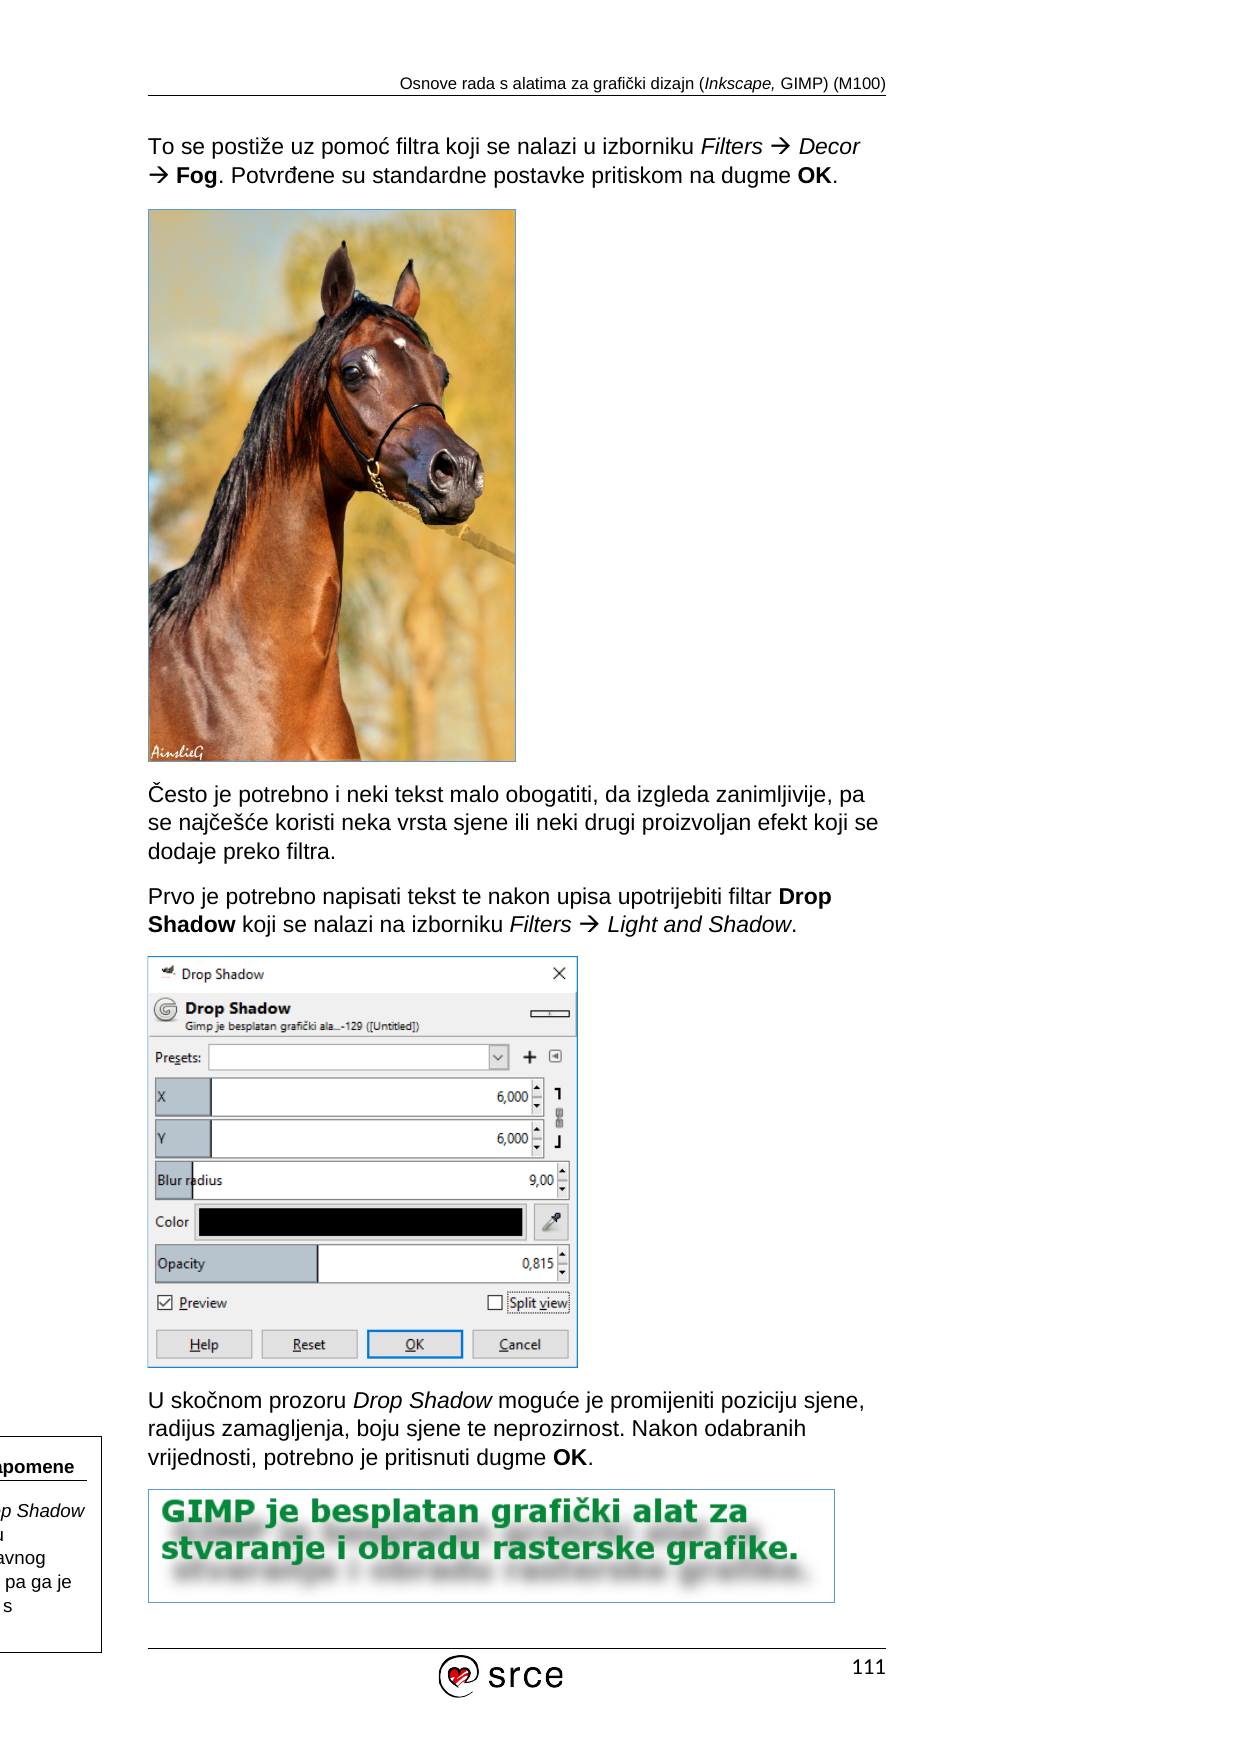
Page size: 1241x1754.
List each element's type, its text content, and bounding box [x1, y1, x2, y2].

picture [149, 210, 515, 761]
picture [149, 1490, 834, 1602]
text Često je potrebno i neki tekst malo obogatiti, da izgleda zanimljivije, pa se najčešće koristi neka vrsta sjene ili neki drugi proizvoljan efekt koji se dodaje preko filtra. [148, 781, 886, 864]
picture [147, 956, 578, 1368]
text U skočnom prozoru Drop Shadow moguće je promijeniti poziciju sjene, radijus zamagljenja, boju sjene te neprozirnost. Nakon odabranih vrijednosti, potrebno je pritisnuti dugme OK. [148, 1387, 886, 1470]
text Prvo je potrebno napisati tekst te nakon upisa upotrijebiti filtar Drop Shadow koji se nalazi na izborniku Filters Light and Shadow. [148, 883, 886, 937]
picture [438, 1655, 563, 1698]
text To se postiže uz pomoć filtra koji se nalazi u izborniku Filters Decor Fog. Potvrđene su standardne postavke pritiskom na dugme OK. [148, 133, 886, 190]
